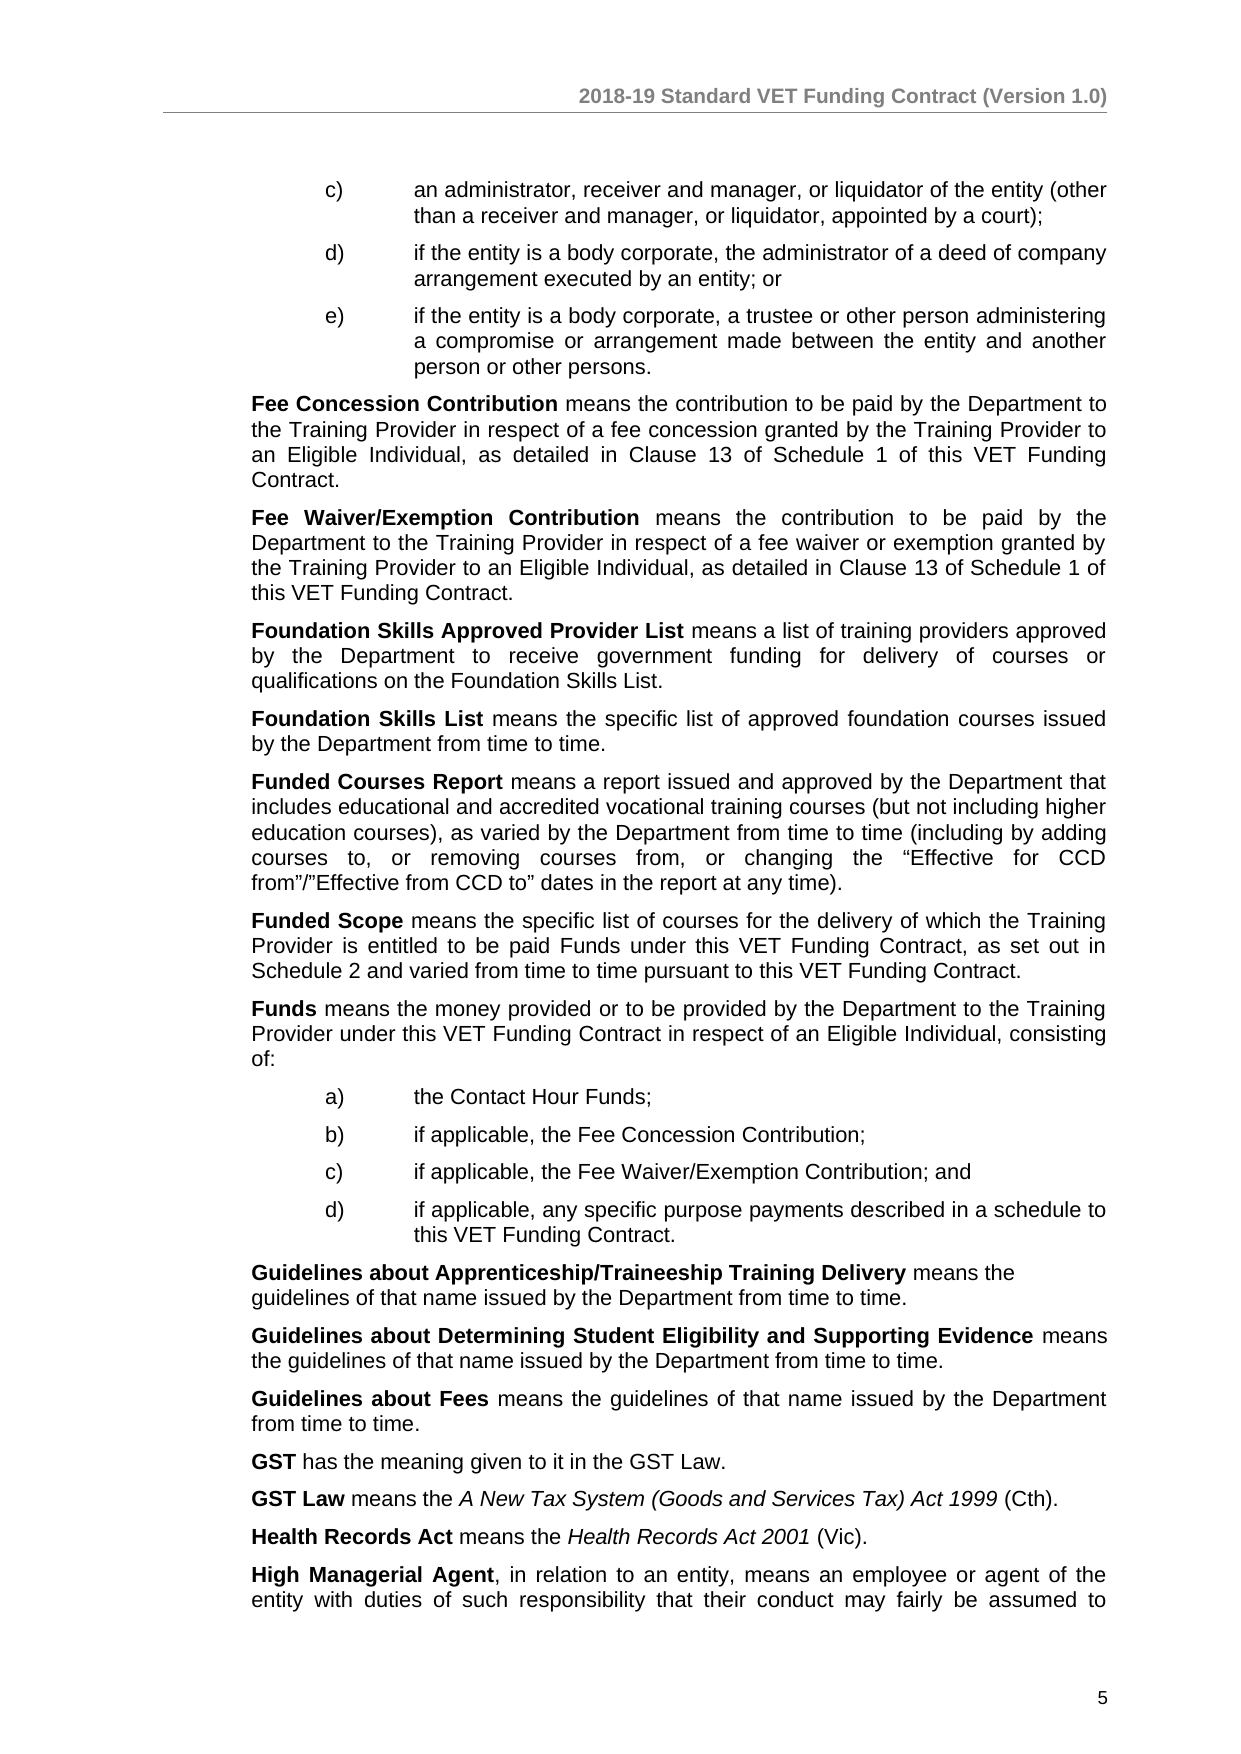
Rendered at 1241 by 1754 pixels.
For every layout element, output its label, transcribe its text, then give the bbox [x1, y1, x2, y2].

text GST has the meaning given to it in the GST Law. [251, 1448, 1107, 1474]
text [251, 1562, 1107, 1612]
text Health Records Act means the Health Records Act 2001 (Vic). [251, 1524, 1107, 1549]
text GST Law means the A New Tax System (Goods and Services Tax) Act 1999 (Cth). [251, 1486, 1107, 1511]
text Guidelines about Determining Student Eligibility and Supporting Evidence means the guidelines of that name issued by the Department from time to time. [251, 1323, 1107, 1373]
subtitle an administrator, receiver and manager, or liquidator of the entity (other than a receiver and manager, or liquidator, appointed by a court); [325, 177, 1107, 228]
text Guidelines about Apprenticeship/Traineeship Training Delivery means the guidelines of that name issued by the Department from time to time. [251, 1260, 1107, 1310]
text Guidelines about Fees means the guidelines of that name issued by the Department from time to time. [251, 1386, 1107, 1436]
text Foundation Skills Approved Provider List means a list of training providers approved by the Department to receive government funding for delivery of courses or qualifications on the Foundation Skills List. [251, 618, 1107, 693]
text Funded Courses Report means a report issued and approved by the Department that includes educational and accredited vocational training courses (but not including higher education courses), as varied by the Department from time to time (including by adding courses to, or removing courses from, or changing the “Effective for CCD from”/”Effective from CCD to” dates in the report at any time). [251, 769, 1107, 895]
text Fee Concession Contribution means the contribution to be paid by the Department to the Training Provider in respect of a fee concession granted by the Training Provider to an Eligible Individual, as detailed in Clause 13 of Schedule 1 of this VET Funding Contract. [251, 391, 1107, 492]
subtitle if applicable, the Fee Waiver/Exemption Contribution; and [325, 1159, 1107, 1184]
subtitle the Contact Hour Funds; [325, 1084, 1107, 1109]
subtitle if applicable, any specific purpose payments described in a schedule to this VET Funding Contract. [325, 1197, 1107, 1247]
subtitle if the entity is a body corporate, the administrator of a deed of company arrangement executed by an entity; or [325, 240, 1107, 291]
subtitle if applicable, the Fee Concession Contribution; [325, 1121, 1107, 1147]
text Funds means the money provided or to be provided by the Department to the Training Provider under this VET Funding Contract in respect of an Eligible Individual, consisting of: [251, 996, 1107, 1071]
text Funded Scope means the specific list of courses for the delivery of which the Training Provider is entitled to be paid Funds under this VET Funding Contract, as set out in Schedule 2 and varied from time to time pursuant to this VET Funding Contract. [251, 907, 1107, 983]
text Fee Waiver/Exemption Contribution means the contribution to be paid by the Department to the Training Provider in respect of a fee waiver or exemption granted by the Training Provider to an Eligible Individual, as detailed in Clause 13 of Schedule 1 of this VET Funding Contract. [251, 504, 1107, 605]
text Foundation Skills List means the specific list of approved foundation courses issued by the Department from time to time. [251, 706, 1107, 756]
subtitle if the entity is a body corporate, a trustee or other person administering a compromise or arrangement made between the entity and another person or other persons. [325, 303, 1107, 379]
